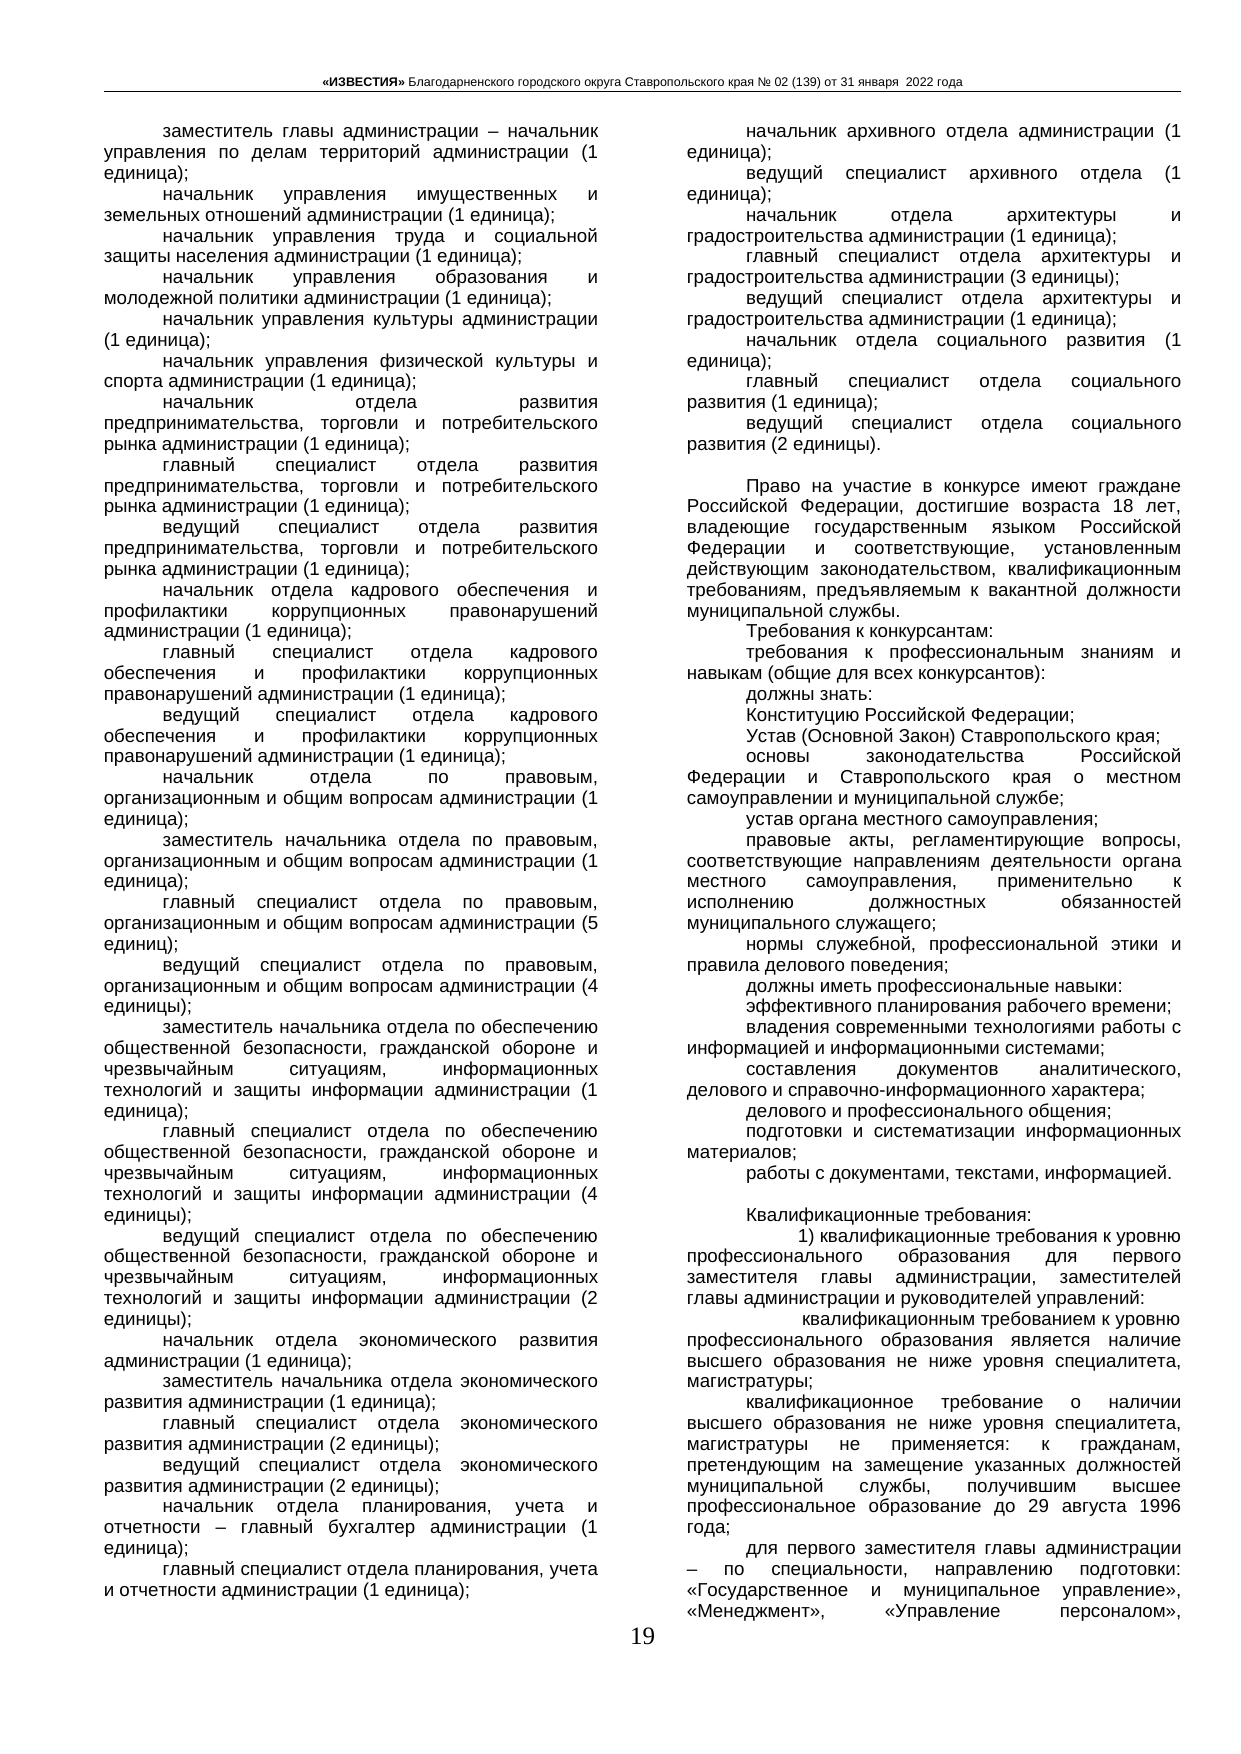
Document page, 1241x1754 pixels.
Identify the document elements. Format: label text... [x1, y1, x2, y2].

text квалификационным требованием к уровню профессионального образования является наличие высшего образования не ниже уровня специалитета, магистратуры; [687, 1309, 1181, 1392]
text Право на участие в конкурсе имеют граждане Российской Федерации, достигшие возраста 18 лет, владеющие государственным языком Российской Федерации и соответствующие, установленным действующим законодательством, квалификационным требованиям, предъявляемым к вакантной должности муниципальной службы. [687, 475, 1181, 621]
text ведущий специалист отдела развития предпринимательства, торговли и потребительского рынка администрации (1 единица); [103, 517, 598, 579]
text Требования к конкурсантам: [687, 621, 1181, 642]
text составления документов аналитического, делового и справочно-информационного характера; [687, 1059, 1181, 1100]
text заместитель начальника отдела по правовым, организационным и общим вопросам администрации (1 единица); [103, 829, 598, 892]
text начальник отдела развития предпринимательства, торговли и потребительского рынка администрации (1 единица); [103, 392, 598, 454]
text правовые акты, регламентирующие вопросы, соответствующие направлениям деятельности органа местного самоуправления, применительно к исполнению должностных обязанностей муниципального служащего; [687, 829, 1181, 934]
text начальник управления культуры администрации (1 единица); [103, 309, 598, 350]
text начальник отдела социального развития (1 единица); [687, 329, 1181, 371]
text главный специалист отдела экономического развития администрации (2 единицы); [103, 1413, 598, 1454]
text устав органа местного самоуправления; [687, 809, 1181, 829]
text начальник архивного отдела администрации (1 единица); [687, 121, 1181, 163]
text ведущий специалист отдела экономического развития администрации (2 единицы); [103, 1454, 598, 1496]
text начальник управления физической культуры и спорта администрации (1 единица); [103, 350, 598, 392]
text начальник управления образования и молодежной политики администрации (1 единица); [103, 267, 598, 309]
text начальник отдела кадрового обеспечения и профилактики коррупционных правонарушений администрации (1 единица); [103, 579, 598, 642]
text нормы служебной, профессиональной этики и правила делового поведения; [687, 934, 1181, 975]
text Квалификационные требования: [687, 1204, 1181, 1225]
text главный специалист отдела по правовым, организационным и общим вопросам администрации (5 единиц); [103, 892, 598, 954]
text 1) квалификационные требования к уровню профессионального образования для первого заместителя главы администрации, заместителей главы администрации и руководителей управлений: [687, 1225, 1181, 1309]
text ведущий специалист отдела по правовым, организационным и общим вопросам администрации (4 единицы); [103, 954, 598, 1017]
text Конституцию Российской Федерации; [687, 704, 1181, 725]
text эффективного планирования рабочего времени; [687, 996, 1181, 1017]
text начальник управления труда и социальной защиты населения администрации (1 единица); [103, 225, 598, 267]
text ведущий специалист архивного отдела (1 единица); [687, 163, 1181, 204]
text ведущий специалист отдела социального развития (2 единицы). [687, 413, 1181, 454]
text начальник отдела планирования, учета и отчетности – главный бухгалтер администрации (1 единица); [103, 1496, 598, 1559]
text начальник отдела по правовым, организационным и общим вопросам администрации (1 единица); [103, 767, 598, 829]
text главный специалист отдела развития предпринимательства, торговли и потребительского рынка администрации (1 единица); [103, 454, 598, 517]
text главный специалист отдела кадрового обеспечения и профилактики коррупционных правонарушений администрации (1 единица); [103, 642, 598, 704]
text делового и профессионального общения; [687, 1100, 1181, 1121]
text подготовки и систематизации информационных материалов; [687, 1121, 1181, 1163]
text главный специалист отдела архитектуры и градостроительства администрации (3 единицы); [687, 246, 1181, 288]
text заместитель начальника отдела экономического развития администрации (1 единица); [103, 1371, 598, 1413]
text должны знать: [687, 684, 1181, 704]
text ведущий специалист отдела кадрового обеспечения и профилактики коррупционных правонарушений администрации (1 единица); [103, 704, 598, 767]
text Устав (Основной Закон) Ставропольского края; [687, 725, 1181, 746]
text квалификационное требование о наличии высшего образования не ниже уровня специалитета, магистратуры не применяется: к гражданам, претендующим на замещение указанных должностей муниципальной службы, получившим высшее профессиональное образование до 29 августа 1996 года; [687, 1392, 1181, 1538]
text основы законодательства Российской Федерации и Ставропольского края о местном самоуправлении и муниципальной службе; [687, 746, 1181, 809]
text главный специалист отдела социального развития (1 единица); [687, 371, 1181, 413]
text требования к профессиональным знаниям и навыкам (общие для всех конкурсантов): [687, 642, 1181, 684]
text начальник управления имущественных и земельных отношений администрации (1 единица); [103, 184, 598, 225]
text начальник отдела экономического развития администрации (1 единица); [103, 1329, 598, 1371]
text главный специалист отдела по обеспечению общественной безопасности, гражданской обороне и чрезвычайным ситуациям, информационных технологий и защиты информации администрации (4 единицы); [103, 1121, 598, 1225]
text ведущий специалист отдела по обеспечению общественной безопасности, гражданской обороне и чрезвычайным ситуациям, информационных технологий и защиты информации администрации (2 единицы); [103, 1225, 598, 1329]
text заместитель начальника отдела по обеспечению общественной безопасности, гражданской обороне и чрезвычайным ситуациям, информационных технологий и защиты информации администрации (1 единица); [103, 1017, 598, 1121]
text ведущий специалист отдела архитектуры и градостроительства администрации (1 единица); [687, 288, 1181, 329]
text начальник отдела архитектуры и градостроительства администрации (1 единица); [687, 204, 1181, 246]
text главный специалист отдела планирования, учета и отчетности администрации (1 единица); [103, 1559, 598, 1600]
text владения современными технологиями работы с информацией и информационными системами; [687, 1017, 1181, 1059]
text работы с документами, текстами, информацией. [687, 1163, 1181, 1184]
text заместитель главы администрации – начальник управления по делам территорий администрации (1 единица); [103, 121, 598, 184]
text должны иметь профессиональные навыки: [687, 975, 1181, 996]
